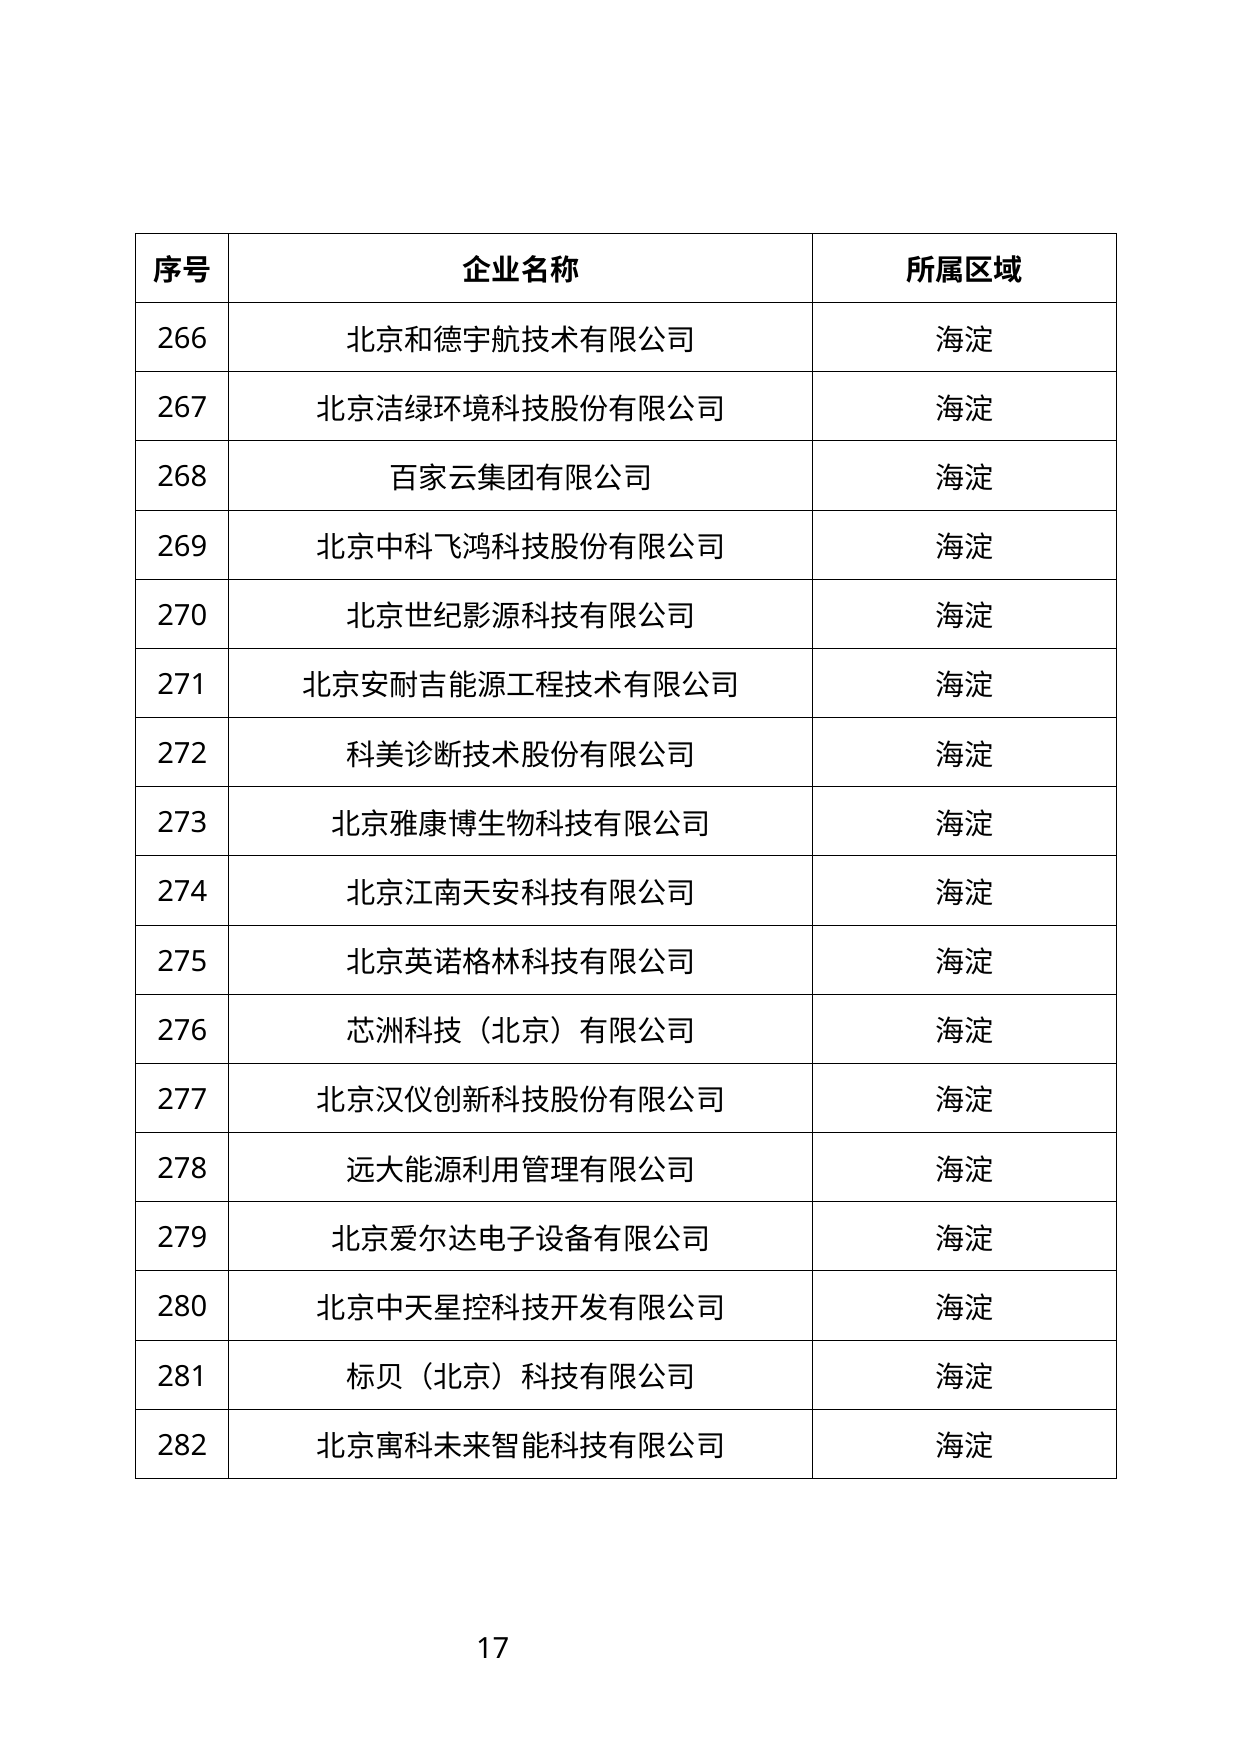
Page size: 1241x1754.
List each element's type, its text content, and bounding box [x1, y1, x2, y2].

table_cell 海淀 [813, 1133, 1116, 1201]
table_cell 科美诊断技术股份有限公司 [229, 718, 812, 786]
table_cell 海淀 [813, 926, 1116, 994]
table_cell 271 [136, 649, 228, 717]
table_cell 海淀 [813, 511, 1116, 579]
table_cell 270 [136, 580, 228, 648]
table_cell 北京和德宇航技术有限公司 [229, 303, 812, 371]
table_cell 海淀 [813, 1341, 1116, 1409]
table_cell 268 [136, 441, 228, 509]
table_cell 北京爱尔达电子设备有限公司 [229, 1202, 812, 1270]
table_cell 北京英诺格林科技有限公司 [229, 926, 812, 994]
table_cell 百家云集团有限公司 [229, 441, 812, 509]
table_cell 海淀 [813, 441, 1116, 509]
table_cell 269 [136, 511, 228, 579]
table_cell 海淀 [813, 1271, 1116, 1339]
table_cell 273 [136, 787, 228, 855]
table_header 序号 [136, 234, 228, 302]
table_cell 281 [136, 1341, 228, 1409]
table_cell 北京寓科未来智能科技有限公司 [229, 1410, 812, 1478]
table_cell 海淀 [813, 1064, 1116, 1132]
table_cell 海淀 [813, 1410, 1116, 1478]
table_cell 北京雅康博生物科技有限公司 [229, 787, 812, 855]
table_header 企业名称 [229, 234, 812, 302]
table_cell 海淀 [813, 856, 1116, 924]
table_header 所属区域 [813, 234, 1116, 302]
table_cell 274 [136, 856, 228, 924]
table_cell 海淀 [813, 580, 1116, 648]
table_cell 北京安耐吉能源工程技术有限公司 [229, 649, 812, 717]
table_cell 北京洁绿环境科技股份有限公司 [229, 372, 812, 440]
table_cell 北京中科飞鸿科技股份有限公司 [229, 511, 812, 579]
table_cell 海淀 [813, 372, 1116, 440]
table_cell 278 [136, 1133, 228, 1201]
table_cell 海淀 [813, 995, 1116, 1063]
table_cell 标贝（北京）科技有限公司 [229, 1341, 812, 1409]
table_cell 277 [136, 1064, 228, 1132]
table_cell 280 [136, 1271, 228, 1339]
table_cell 282 [136, 1410, 228, 1478]
table_cell 279 [136, 1202, 228, 1270]
table_cell 海淀 [813, 303, 1116, 371]
table_cell 266 [136, 303, 228, 371]
table_cell 275 [136, 926, 228, 994]
table_cell 北京世纪影源科技有限公司 [229, 580, 812, 648]
table_cell 北京中天星控科技开发有限公司 [229, 1271, 812, 1339]
table_cell 芯洲科技（北京）有限公司 [229, 995, 812, 1063]
table_cell 267 [136, 372, 228, 440]
table_cell 北京汉仪创新科技股份有限公司 [229, 1064, 812, 1132]
table_cell 海淀 [813, 787, 1116, 855]
table_cell 276 [136, 995, 228, 1063]
table_cell 272 [136, 718, 228, 786]
table_cell 远大能源利用管理有限公司 [229, 1133, 812, 1201]
table_cell 海淀 [813, 649, 1116, 717]
table_cell 北京江南天安科技有限公司 [229, 856, 812, 924]
table_cell 海淀 [813, 1202, 1116, 1270]
table_cell 海淀 [813, 718, 1116, 786]
